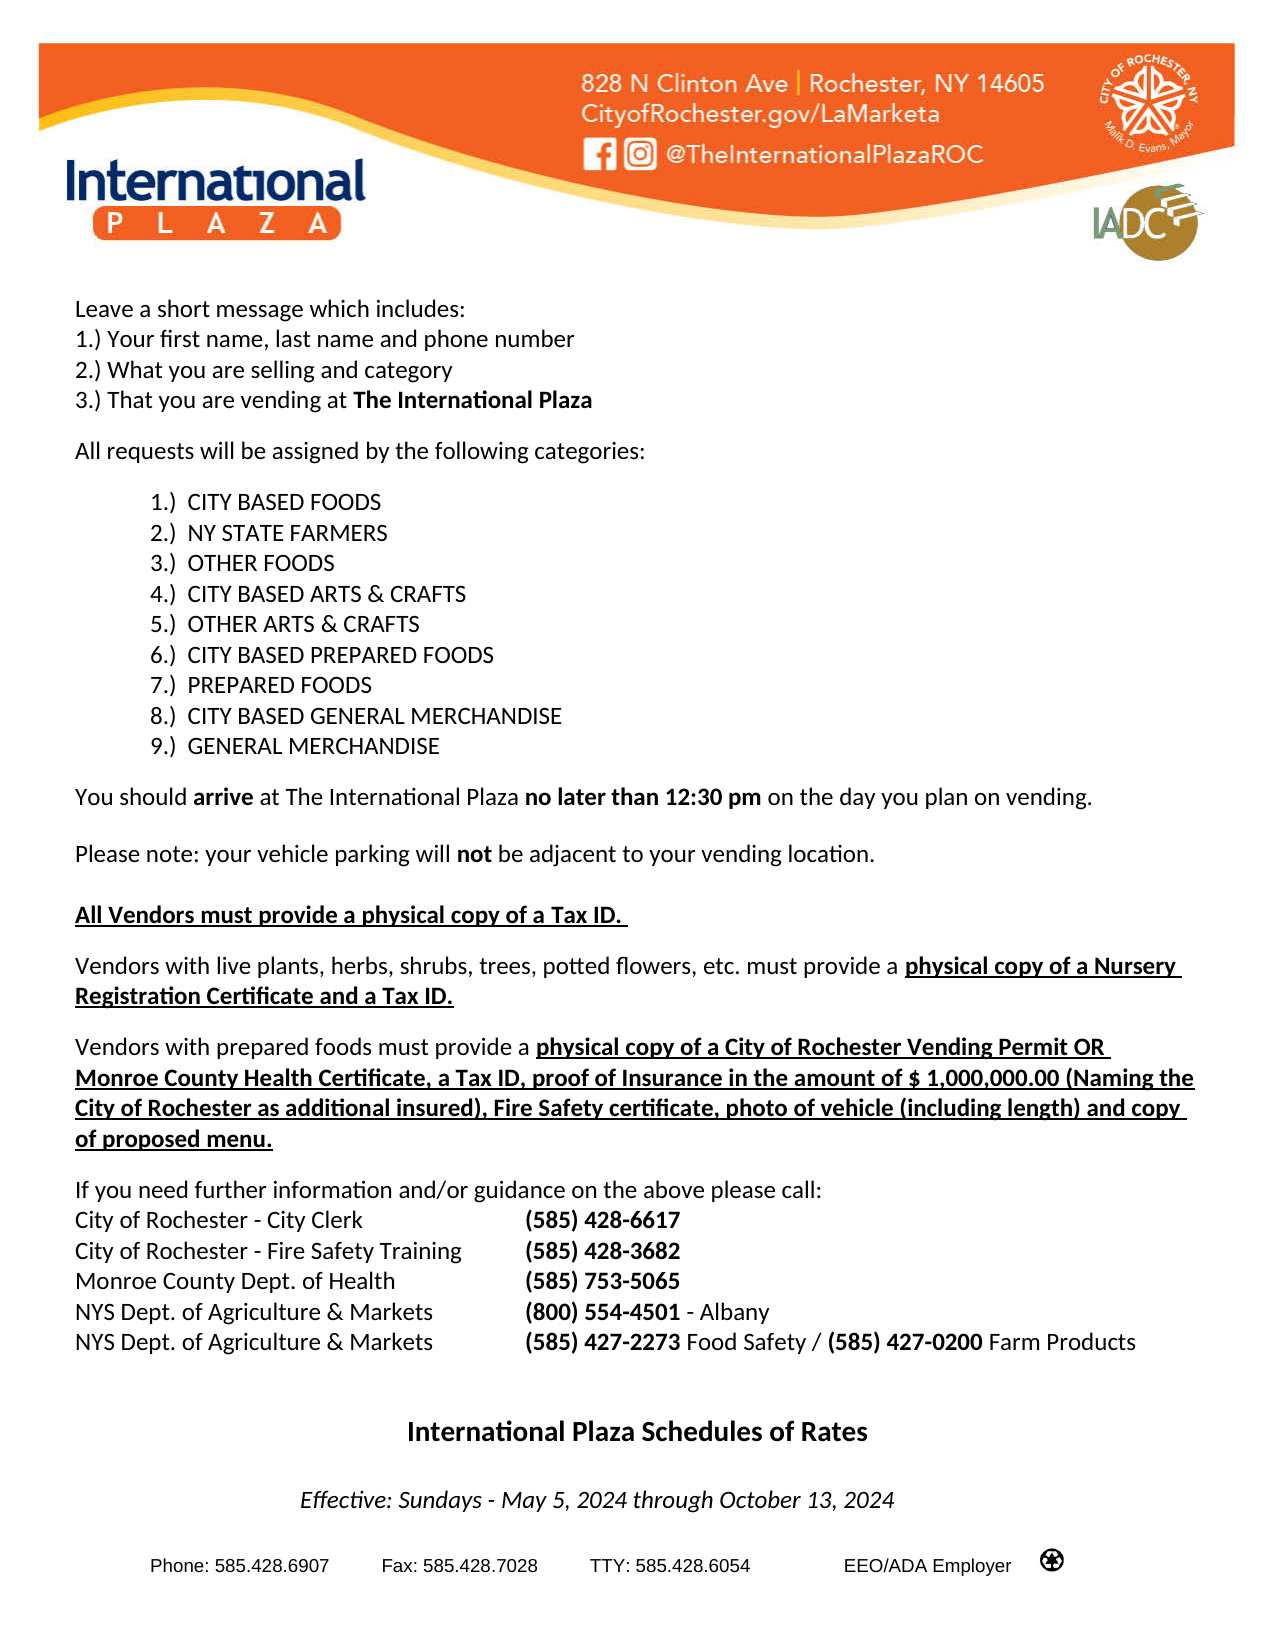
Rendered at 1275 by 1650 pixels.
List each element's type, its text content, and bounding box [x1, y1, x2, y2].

text Vendors with live plants, herbs, shrubs, trees, potted flowers, etc. must provide a physical copy of a Nursery Registration Certificate and a Tax ID. [75, 950, 1200, 1011]
text Vendors with prepared foods must provide a physical copy of a City of Rochester Vending Permit OR [75, 1031, 1200, 1062]
list OTHER FOODS [150, 547, 1200, 578]
list PREPARED FOODS [150, 669, 1200, 700]
text Monroe County Dept. of Health (585) 753-5065 [75, 1265, 1200, 1296]
text If you need further information and/or guidance on the above please call: [75, 1174, 1200, 1204]
text All Vendors must provide a physical copy of a Tax ID. [75, 899, 1200, 930]
list NY STATE FARMERS [150, 517, 1200, 547]
text 2.) What you are selling and category [75, 354, 1200, 384]
list OTHER ARTS & CRAFTS [150, 608, 1200, 639]
text 3.) That you are vending at The International Plaza [75, 384, 1200, 415]
text City of Rochester - City Clerk (585) 428-6617 [75, 1204, 1200, 1235]
list CITY BASED GENERAL MERCHANDISE [150, 700, 1200, 730]
text Monroe County Health Certificate, a Tax ID, proof of Insurance in the amount of $ 1,000,000.00 (Naming the City of Rochester as additional insured), Fire Safety certificate, photo of vehicle (including length) and copy of proposed menu. [75, 1062, 1200, 1153]
picture [1038, 1546, 1065, 1573]
text NYS Dept. of Agriculture & Markets (800) 554-4501 - Albany [75, 1296, 1200, 1326]
text Effective: Sundays - May 5, 2024 through October 13, 2024 [225, 1484, 1200, 1515]
text International Plaza Schedules of Rates [75, 1413, 1200, 1448]
text Leave a short message which includes: [75, 293, 1200, 323]
list GENERAL MERCHANDISE [150, 730, 1200, 761]
list CITY BASED ARTS & CRAFTS [150, 578, 1200, 608]
text Please note: your vehicle parking will not be adjacent to your vending location. [75, 838, 1200, 869]
text 1.) Your first name, last name and phone number [75, 323, 1200, 354]
picture [0, 0, 1275, 287]
text City of Rochester - Fire Safety Training (585) 428-3682 [75, 1235, 1200, 1265]
text All requests will be assigned by the following categories: [75, 435, 1200, 466]
text NYS Dept. of Agriculture & Markets (585) 427-2273 Food Safety / (585) 427-0200 Farm Products [75, 1326, 1200, 1357]
list CITY BASED PREPARED FOODS [150, 639, 1200, 669]
text You should arrive at The International Plaza no later than 12:30 pm on the day you plan on vending. [75, 781, 1200, 812]
list CITY BASED FOODS [150, 486, 1200, 517]
